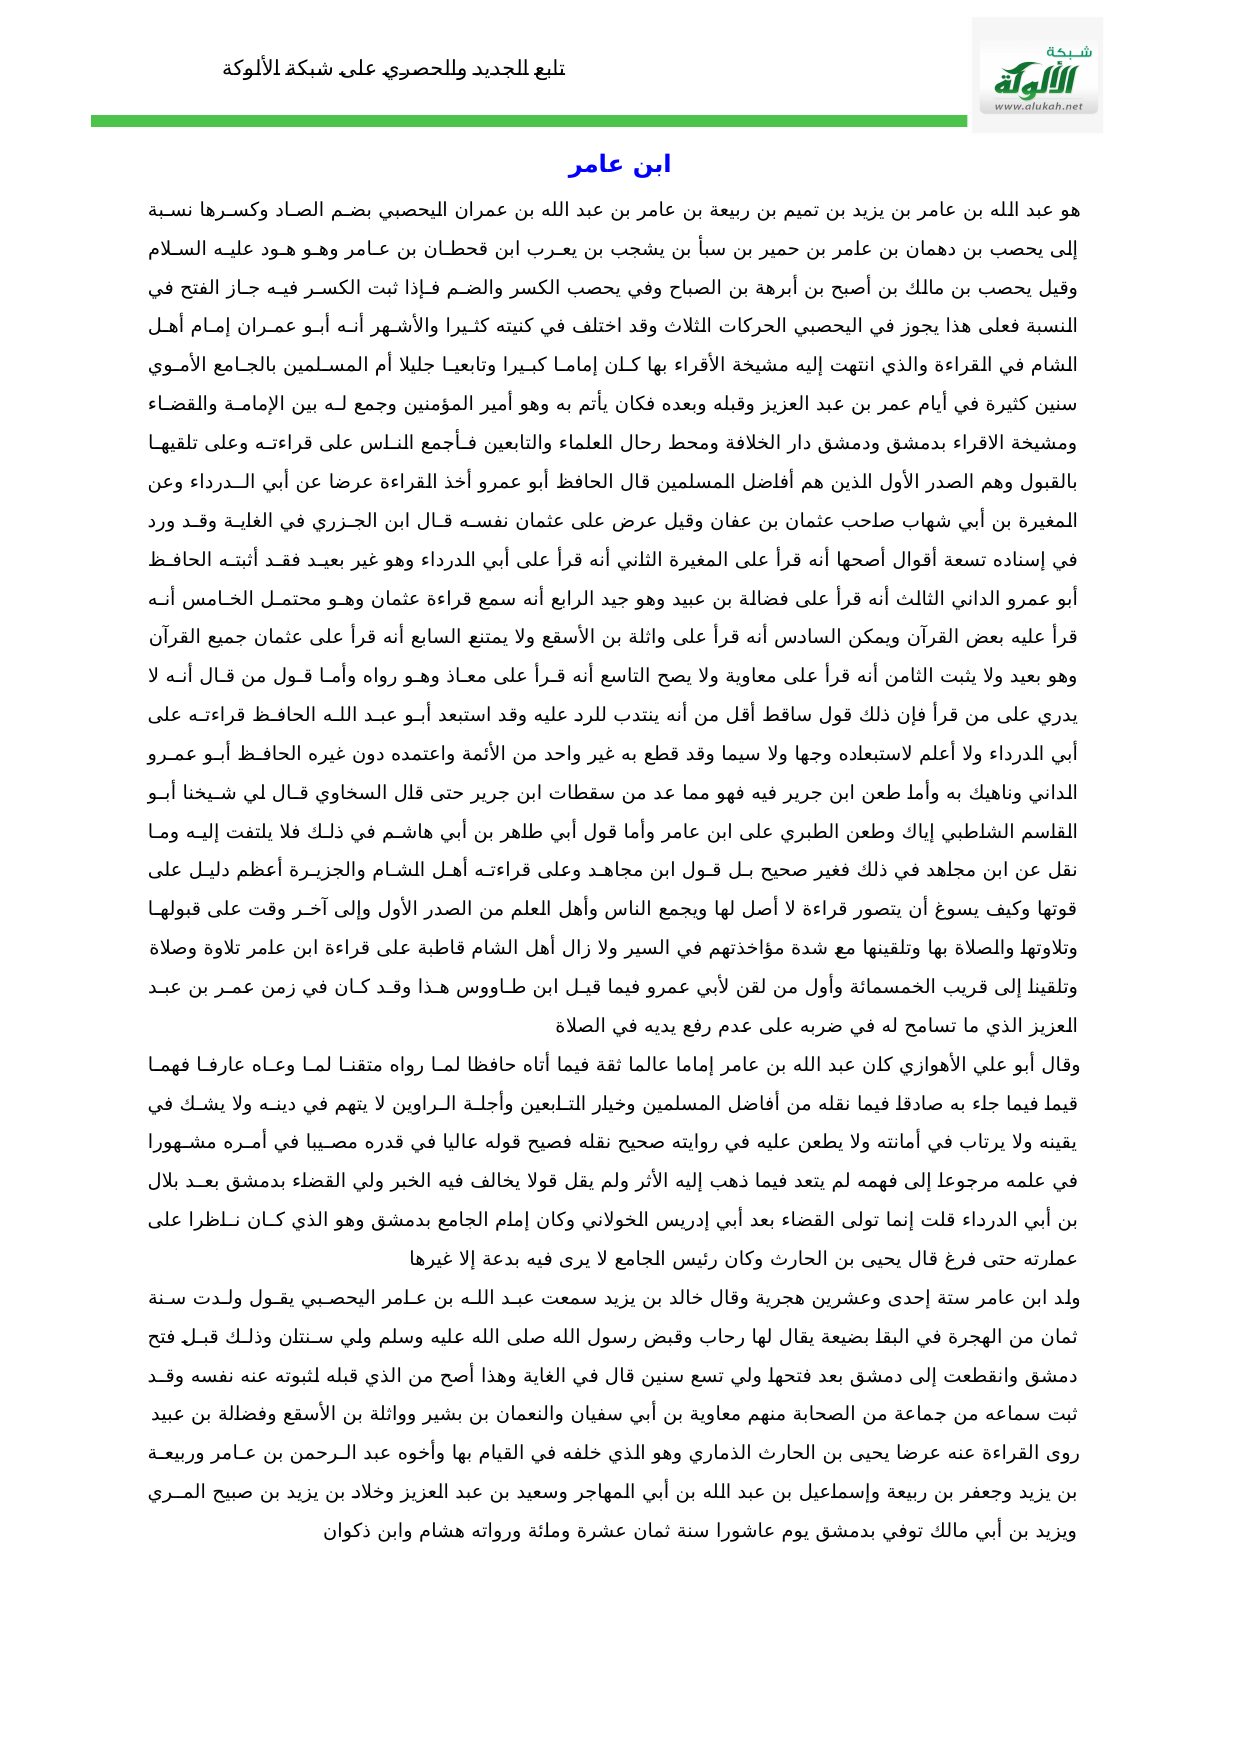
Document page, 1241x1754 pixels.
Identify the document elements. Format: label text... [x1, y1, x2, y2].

text روى القراءة عنه عرضا يحيى بن الحارث الذماري وهو الذي خلفه في القيام بها وأخوه عبد الرحمن بن عامر وربيعة بن يزيد وجعفر بن ربيعة وإسماعيل بن عبد الله بن أبي المهاجر وسعيد بن عبد العزيز وخلاد بن يزيد بن صبيح المري ويزيد بن أبي مالك توفي بدمشق يوم عاشورا سنة ثمان عشرة ومائة ورواته هشام وابن ذكوان [148, 1442, 1081, 1558]
text وقال أبو علي الأهوازي كان عبد الله بن عامر إماما عالما ثقة فيما أتاه حافظا لما رواه متقنا لما وعاه عارفا فهما قيما فيما جاء به صادقا فيما نقله من أفاضل المسلمين وخيار التابعين وأجلة الراوين لا يتهم في دينه ولا يشك في يقينه ولا يرتاب في أمانته ولا يطعن عليه في روايته صحيح نقله فصيح قوله عاليا في قدره مصيبا في أمره مشهورا في علمه مرجوعا إلى فهمه لم يتعد فيما ذهب إليه الأثر ولم يقل قولا يخالف فيه الخبر ولي القضاء بدمشق بعد بلال بن أبي الدرداء قلت إنما تولى القضاء بعد أبي إدريس الخولاني وكان إمام الجامع بدمشق وهو الذي كان ناظرا على عمارته حتى فرغ قال يحيى بن الحارث وكان رئيس الجامع لا يرى فيه بدعة إلا غيرها [148, 1053, 1081, 1286]
text هو عبد الله بن عامر بن يزيد بن تميم بن ربيعة بن عامر بن عبد الله بن عمران اليحصبي بضم الصاد وكسرها نسبة إلى يحصب بن دهمان بن عامر بن حمير بن سبأ بن يشجب بن يعرب ابن قحطان بن عامر وهو هود عليه السلام وقيل يحصب بن مالك بن أصبح بن أبرهة بن الصباح وفي يحصب الكسر والضم فإذا ثبت الكسر فيه جاز الفتح في النسبة فعلى هذا يجوز في اليحصبي الحركات الثلاث وقد اختلف في كنيته كثيرا والأشهر أنه أبو عمران إمام أهل الشام في القراءة والذي انتهت إليه مشيخة الأقراء بها كان إماما كبيرا وتابعيا جليلا أم المسلمين بالجامع الأموي سنين كثيرة في أيام عمر بن عبد العزيز وقبله وبعده فكان يأتم به وهو أمير المؤمنين وجمع له بين الإمامة والقضاء ومشيخة الاقراء بدمشق ودمشق دار الخلافة ومحط رحال العلماء والتابعين فأجمع الناس على قراءته وعلى تلقيها بالقبول وهم الصدر الأول الذين هم أفاضل المسلمين قال الحافظ أبو عمرو أخذ القراءة عرضا عن أبي الدرداء وعن المغيرة بن أبي شهاب صاحب عثمان بن عفان وقيل عرض على عثمان نفسه قال ابن الجزري في الغاية وقد ورد في إسناده تسعة أقوال أصحها أنه قرأ على المغيرة الثاني أنه قرأ على أبي الدرداء وهو غير بعيد فقد أثبته الحافظ أبو عمرو الداني الثالث أنه قرأ على فضالة بن عبيد وهو جيد الرابع أنه سمع قراءة عثمان وهو محتمل الخامس أنه قرأ عليه بعض القرآن ويمكن السادس أنه قرأ على واثلة بن الأسقع ولا يمتنع السابع أنه قرأ على عثمان جميع القرآن وهو بعيد ولا يثبت الثامن أنه قرأ على معاوية ولا يصح التاسع أنه قرأ على معاذ وهو رواه وأما قول من قال أنه لا يدري على من قرأ فإن ذلك قول ساقط أقل من أنه ينتدب للرد عليه وقد استبعد أبو عبد الله الحافظ قراءته على أبي الدرداء ولا أعلم لاستبعاده وجها ولا سيما وقد قطع به غير واحد من الأئمة واعتمده دون غيره الحافظ أبو عمرو الداني وناهيك به وأما طعن ابن جرير فيه فهو مما عد من سقطات ابن جرير حتى قال السخاوي قال لي شيخنا أبو القاسم الشاطبي إياك وطعن الطبري على ابن عامر وأما قول أبي طاهر بن أبي هاشم في ذلك فلا يلتفت إليه وما نقل عن ابن مجاهد في ذلك فغير صحيح بل قول ابن مجاهد وعلى قراءته أهل الشام والجزيرة أعظم دليل على قوتها وكيف يسوغ أن يتصور قراءة لا أصل لها ويجمع الناس وأهل العلم من الصدر الأول وإلى آخر وقت على قبولها وتلاوتها والصلاة بها وتلقينها مع شدة مؤاخذتهم في السير ولا زال أهل الشام قاطبة على قراءة ابن عامر تلاوة وصلاة وتلقينا إلى قريب الخمسمائة وأول من لقن لأبي عمرو فيما قيل ابن طاووس هذا وقد كان في زمن عمر بن عبد العزيز الذي ما تسامح له في ضربه على عدم رفع يديه في الصلاة [148, 198, 1081, 1053]
text ولد ابن عامر ستة إحدى وعشرين هجرية وقال خالد بن يزيد سمعت عبد الله بن عامر اليحصبي يقول ولدت سنة ثمان من الهجرة في البقا بضيعة يقال لها رحاب وقبض رسول الله صلى الله عليه وسلم ولي سنتان وذلك قبل فتح دمشق وانقطعت إلى دمشق بعد فتحها ولي تسع سنين قال في الغاية وهذا أصح من الذي قبله لثبوته عنه نفسه وقد ثبت سماعه من جماعة من الصحابة منهم معاوية بن أبي سفيان والنعمان بن بشير وواثلة بن الأسقع وفضالة بن عبيد [148, 1286, 1081, 1442]
subtitle ابن عامر [148, 150, 1092, 198]
